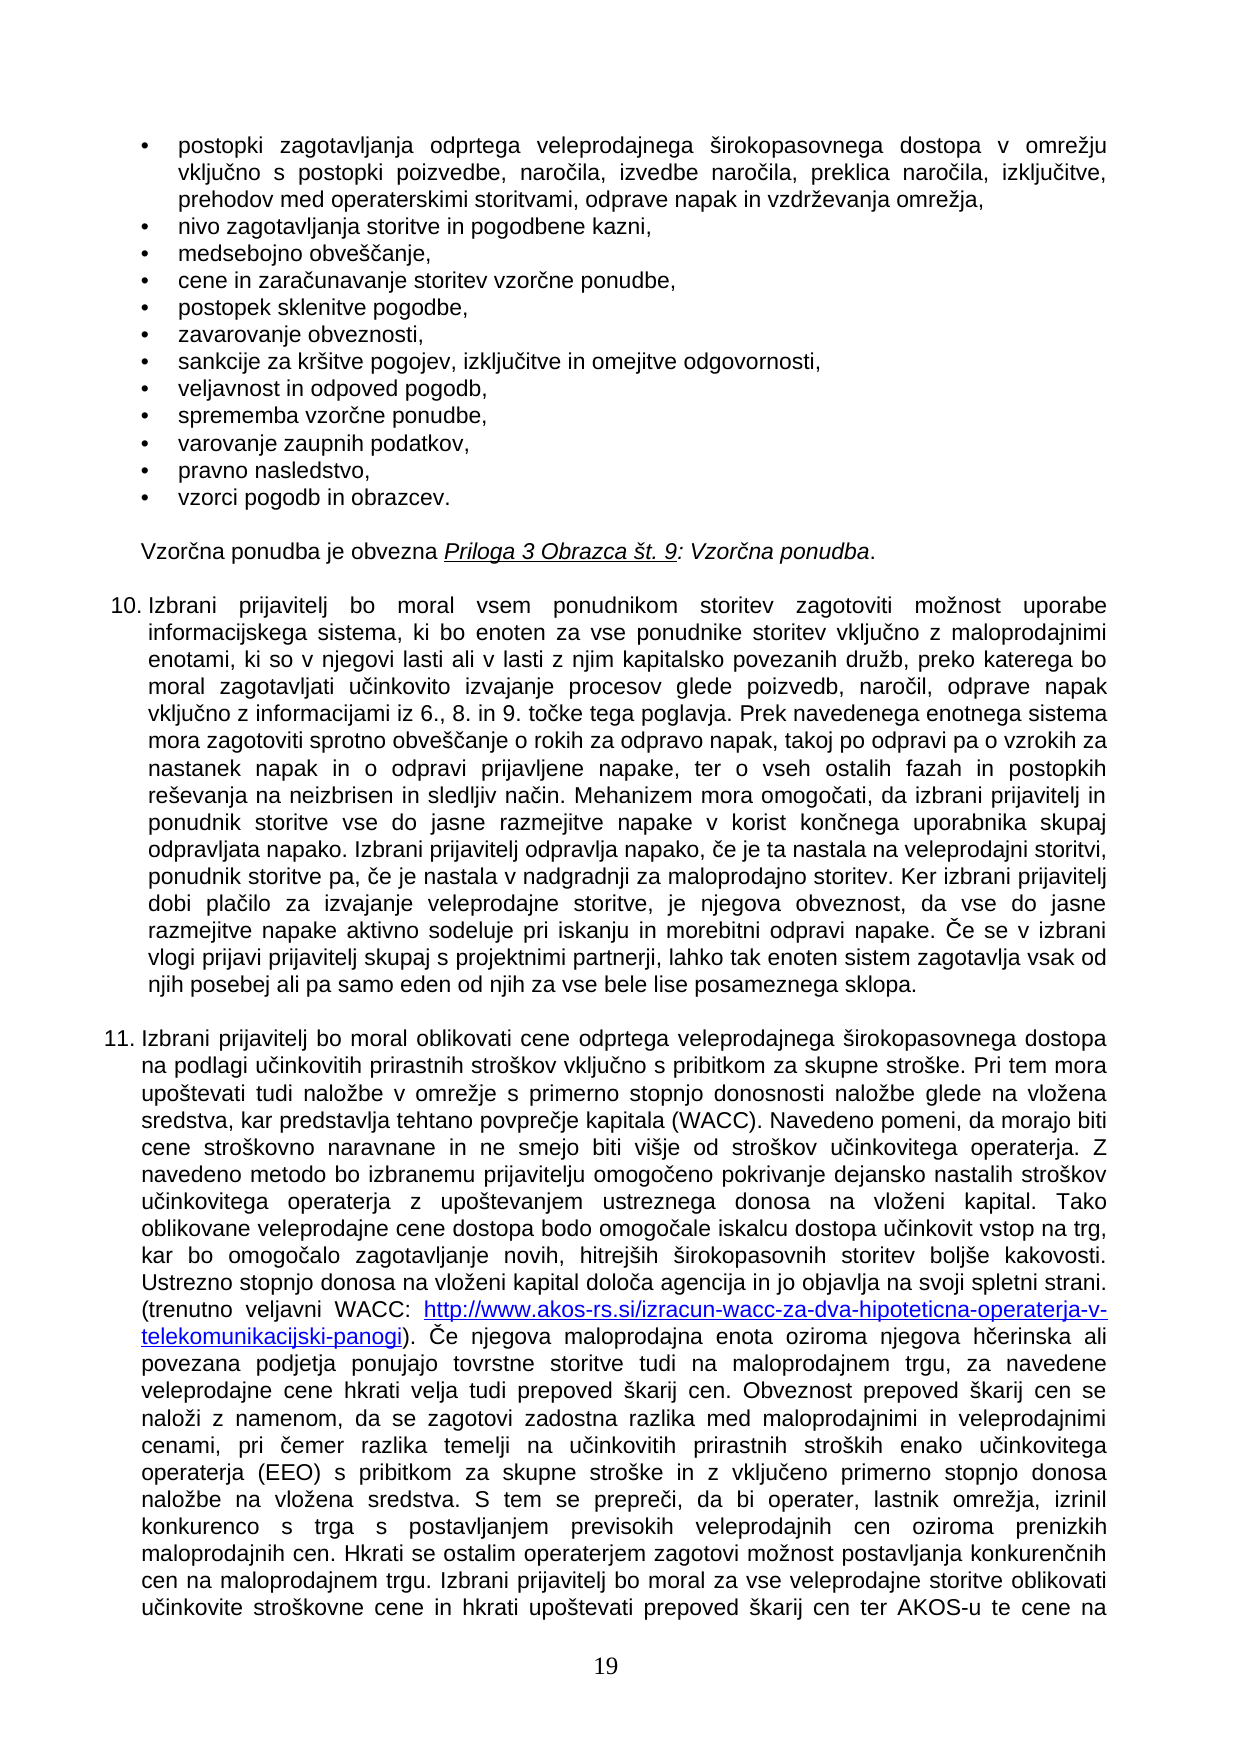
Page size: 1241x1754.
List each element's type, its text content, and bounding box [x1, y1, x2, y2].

text • postopki zagotavljanja odprtega veleprodajnega širokopasovnega dostopa v omrežju vključno s postopki poizvedbe, naročila, izvedbe naročila, preklica naročila, izključitve, prehodov med operaterskimi storitvami, odprave napak in vzdrževanja omrežja, [141, 131, 1107, 213]
text • varovanje zaupnih podatkov, [141, 429, 1107, 456]
text • sankcije za kršitve pogojev, izključitve in omejitve odgovornosti, [141, 348, 1107, 375]
text Vzorčna ponudba je obvezna Priloga 3 Obrazca št. 9: Vzorčna ponudba. [141, 538, 1107, 565]
list Izbrani prijavitelj bo moral vsem ponudnikom storitev zagotoviti možnost uporabe informacijskega sistema, ki bo enoten za vse ponudnike storitev vključno z maloprodajnimi enotami, ki so v njegovi lasti ali v lasti z njim kapitalsko povezanih družb, preko katerega bo moral zagotavljati učinkovito izvajanje procesov glede poizvedb, naročil, odprave napak vključno z informacijami iz 6., 8. in 9. točke tega poglavja. Prek navedenega enotnega sistema mora zagotoviti sprotno obveščanje o rokih za odpravo napak, takoj po odpravi pa o vzrokih za nastanek napak in o odpravi prijavljene napake, ter o vseh ostalih fazah in postopkih reševanja na neizbrisen in sledljiv način. Mehanizem mora omogočati, da izbrani prijavitelj in ponudnik storitve vse do jasne razmejitve napake v korist končnega uporabnika skupaj odpravljata napako. Izbrani prijavitelj odpravlja napako, če je ta nastala na veleprodajni storitvi, ponudnik storitve pa, če je nastala v nadgradnji za maloprodajno storitev. Ker izbrani prijavitelj dobi plačilo za izvajanje veleprodajne storitve, je njegova obveznost, da vse do jasne razmejitve napake aktivno sodeluje pri iskanju in morebitni odpravi napake. Če se v izbrani vlogi prijavi prijavitelj skupaj s projektnimi partnerji, lahko tak enoten sistem zagotavlja vsak od njih posebej ali pa samo eden od njih za vse bele lise posameznega sklopa. [110, 592, 1107, 1025]
text • zavarovanje obveznosti, [141, 321, 1107, 348]
text • nivo zagotavljanja storitve in pogodbene kazni, [141, 213, 1107, 240]
text • postopek sklenitve pogodbe, [141, 294, 1107, 321]
text • sprememba vzorčne ponudbe, [141, 402, 1107, 429]
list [103, 1025, 1107, 1621]
text • pravno nasledstvo, [141, 456, 1107, 483]
text • cene in zaračunavanje storitev vzorčne ponudbe, [141, 267, 1107, 294]
text • vzorci pogodb in obrazcev. [141, 483, 1107, 511]
text • veljavnost in odpoved pogodb, [141, 375, 1107, 402]
text • medsebojno obveščanje, [141, 240, 1107, 267]
